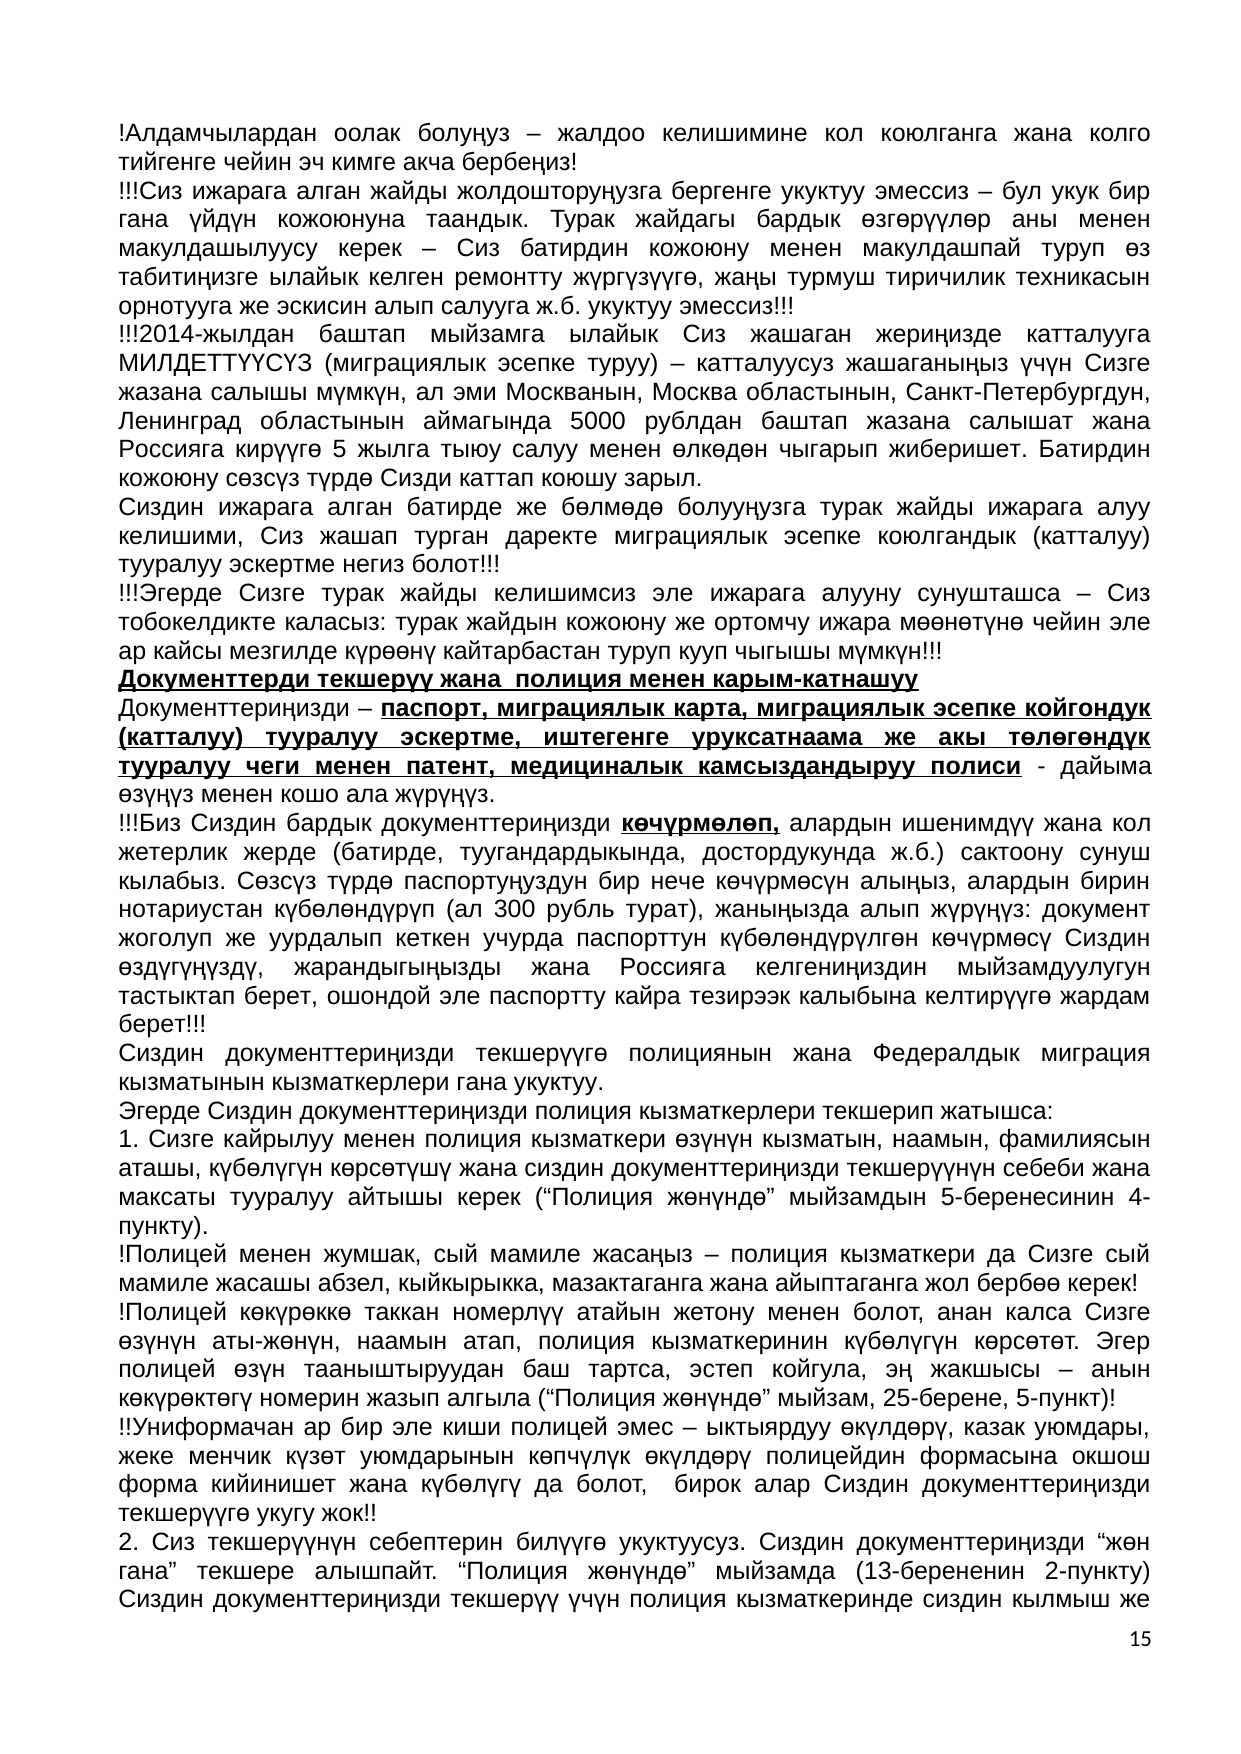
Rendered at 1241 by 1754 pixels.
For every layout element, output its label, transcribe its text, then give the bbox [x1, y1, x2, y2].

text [118, 1527, 1152, 1613]
text !!Униформачан ар бир эле киши полицей эмес – ыктыярдуу өкүлдөрү, казак уюмдары, жеке менчик күзөт уюмдарынын көпчүлүк өкүлдөрү полицейдин формасына окшош форма кийинишет жана күбөлүгү да болот, бирок алар Сиздин документтериңизди текшерүүгө укугу жок!! [118, 1412, 1152, 1527]
text !!!Биз Сиздин бардык документтериңизди көчүрмөлөп, алардын ишенимдүү жана кол жетерлик жерде (батирде, туугандардыкында, достордукунда ж.б.) сактоону сунуш кылабыз. Сөзсүз түрдө паспортуңуздун бир нече көчүрмөсүн алыңыз, алардын бирин нотариустан күбөлөндүрүп (ал 300 рубль турат), жаныңызда алып жүрүңүз: документ жоголуп же уурдалып кеткен учурда паспорттун күбөлөндүрүлгөн көчүрмөсү Сиздин өздүгүңүздү, жарандыгыңызды жана Россияга келгениңиздин мыйзамдуулугун тастыктап берет, ошондой эле паспортту кайра тезирээк калыбына келтирүүгө жардам берет!!! [118, 808, 1152, 1038]
text Эгерде Сиздин документтериңизди полиция кызматкерлери текшерип жатышса: [118, 1096, 1152, 1124]
text !!!Эгерде Сизге турак жайды келишимсиз эле ижарага алууну сунушташса – Сиз тобокелдикте каласыз: турак жайдын кожоюну же ортомчу ижара мөөнөтүнө чейин эле ар кайсы мезгилде күрөөнү кайтарбастан туруп кууп чыгышы мүмкүн!!! [118, 578, 1152, 664]
text Документтериңизди – паспорт, миграциялык карта, миграциялык эсепке койгондук (катталуу) тууралуу эскертме, иштегенге уруксатнаама же акы төлөгөндүк тууралуу чеги менен патент, медициналык камсыздандыруу полиси - дайыма өзүңүз менен кошо ала жүрүңүз. [118, 693, 1152, 808]
text Сиздин документтериңизди текшерүүгө полициянын жана Федералдык миграция кызматынын кызматкерлери гана укуктуу. [118, 1038, 1152, 1096]
text Документтерди текшерүү жана полиция менен карым-катнашуу [118, 664, 1152, 693]
text !!!2014-жылдан баштап мыйзамга ылайык Сиз жашаган жериңизде катталууга МИЛДЕТТҮҮСҮЗ (миграциялык эсепке туруу) – катталуусуз жашаганыңыз үчүн Сизге жазана салышы мүмкүн, ал эми Москванын, Москва областынын, Санкт-Петербургдун, Ленинград областынын аймагында 5000 рублдан баштап жазана салышат жана Россияга кирүүгө 5 жылга тыюу салуу менен өлкөдөн чыгарып жиберишет. Батирдин кожоюну сөзсүз түрдө Сизди каттап коюшу зарыл. [118, 319, 1152, 492]
text 1. Сизге кайрылуу менен полиция кызматкери өзүнүн кызматын, наамын, фамилиясын аташы, күбөлүгүн көрсөтүшү жана сиздин документтериңизди текшерүүнүн себеби жана максаты тууралуу айтышы керек (“Полиция жөнүндө” мыйзамдын 5-беренесинин 4-пункту). [118, 1124, 1152, 1239]
text !Полицей көкүрөккө таккан номерлүү атайын жетону менен болот, анан калса Сизге өзүнүн аты-жөнүн, наамын атап, полиция кызматкеринин күбөлүгүн көрсөтөт. Эгер полицей өзүн тааныштыруудан баш тартса, эстеп койгула, эң жакшысы – анын көкүрөктөгү номерин жазып алгыла (“Полиция жөнүндө” мыйзам, 25-берене, 5-пункт)! [118, 1297, 1152, 1412]
text !!!Сиз ижарага алган жайды жолдошторуңузга бергенге укуктуу эмессиз – бул укук бир гана үйдүн кожоюнуна таандык. Турак жайдагы бардык өзгөрүүлөр аны менен макулдашылуусу керек – Сиз батирдин кожоюну менен макулдашпай туруп өз табитиңизге ылайык келген ремонтту жүргүзүүгө, жаңы турмуш тиричилик техникасын орнотууга же эскисин алып салууга ж.б. укуктуу эмессиз!!! [118, 176, 1152, 319]
text !Полицей менен жумшак, сый мамиле жасаңыз – полиция кызматкери да Сизге сый мамиле жасашы абзел, кыйкырыкка, мазактаганга жана айыптаганга жол бербөө керек! [118, 1239, 1152, 1297]
text !Алдамчылардан оолак болуңуз – жалдоо келишимине кол коюлганга жана колго тийгенге чейин эч кимге акча бербеңиз! [118, 118, 1152, 176]
text Сиздин ижарага алган батирде же бөлмөдө болууңузга турак жайды ижарага алуу келишими, Сиз жашап турган даректе миграциялык эсепке коюлгандык (катталуу) тууралуу эскертме негиз болот!!! [118, 492, 1152, 578]
